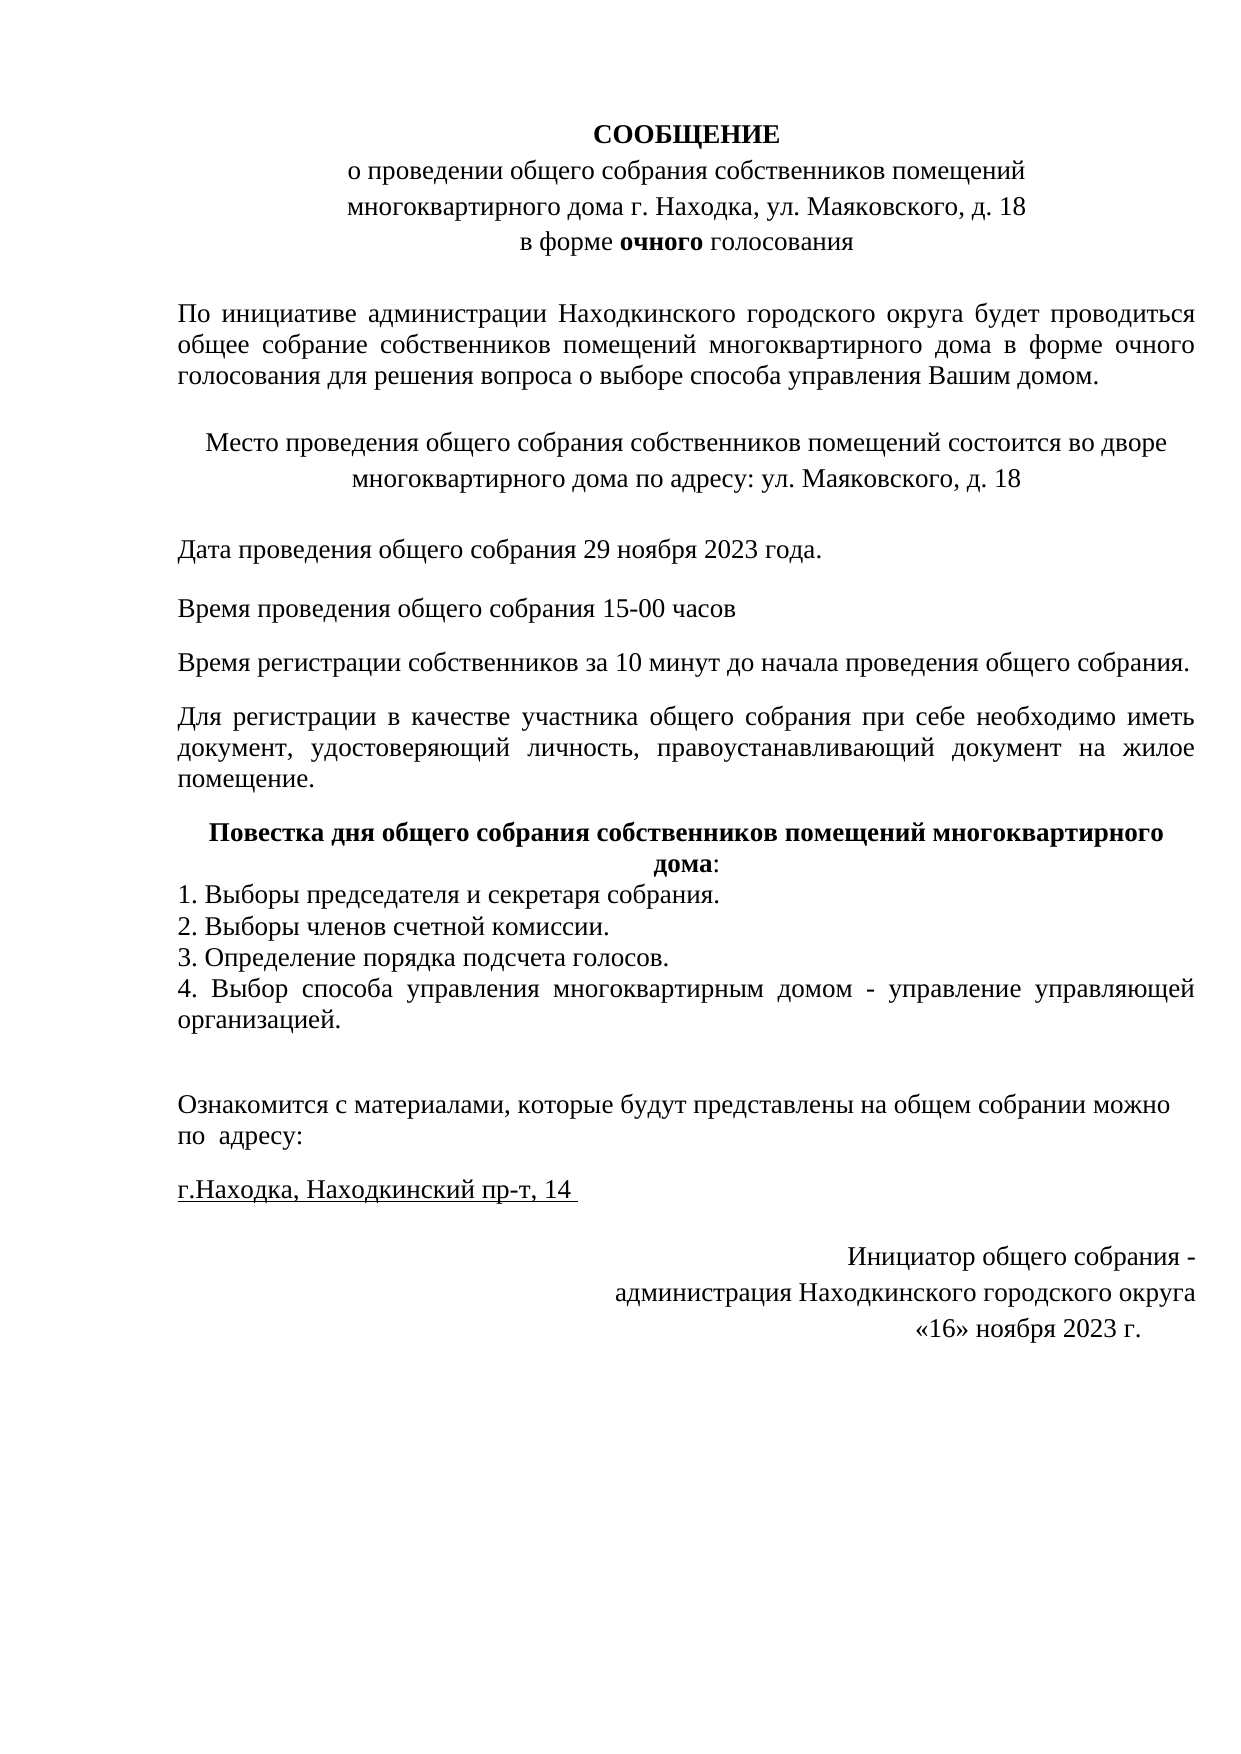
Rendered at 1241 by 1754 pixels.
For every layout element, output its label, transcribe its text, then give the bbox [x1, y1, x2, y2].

text СООБЩЕНИЕ [177, 118, 1196, 149]
text Место проведения общего собрания собственников помещений состоится во дворе многоквартирного дома по адресу: ул. Маяковского, д. 18 [177, 426, 1196, 493]
text Время проведения общего собрания 15-00 часов [177, 592, 1196, 623]
text Ознакомится с материалами, которые будут представлены на общем собрании можно по адресу: [177, 1088, 1196, 1151]
text многоквартирного дома г. Находка, ул. Маяковского, д. 18 [177, 189, 1196, 221]
text 2. Выборы членов счетной комиссии. [177, 910, 1196, 941]
text Время регистрации собственников за 10 минут до начала проведения общего собрания. [177, 646, 1196, 677]
text По инициативе администрации Находкинского городского округа будет проводиться общее собрание собственников помещений многоквартирного дома в форме очного голосования для решения вопроса о выборе способа управления Вашим домом. [177, 297, 1196, 390]
text 1. Выборы председателя и секретаря собрания. [177, 878, 1196, 910]
text Повестка дня общего собрания собственников помещений многоквартирного дома: [177, 816, 1196, 878]
text Инициатор общего собрания - [177, 1240, 1196, 1272]
text Дата проведения общего собрания 29 ноября 2023 года. [177, 533, 1196, 564]
text «16» ноября 2023 г. [915, 1312, 1196, 1343]
text Для регистрации в качестве участника общего собрания при себе необходимо иметь документ, удостоверяющий личность, правоустанавливающий документ на жилое помещение. [177, 700, 1196, 793]
text администрация Находкинского городского округа [177, 1276, 1196, 1307]
text 4. Выбор способа управления многоквартирным домом - управление управляющей организацией. [177, 972, 1196, 1034]
text в форме очного голосования [177, 225, 1196, 256]
text 3. Определение порядка подсчета голосов. [177, 941, 1196, 972]
text г.Находка, Находкинский пр-т, 14 [177, 1173, 1196, 1205]
text о проведении общего собрания собственников помещений [177, 154, 1196, 185]
